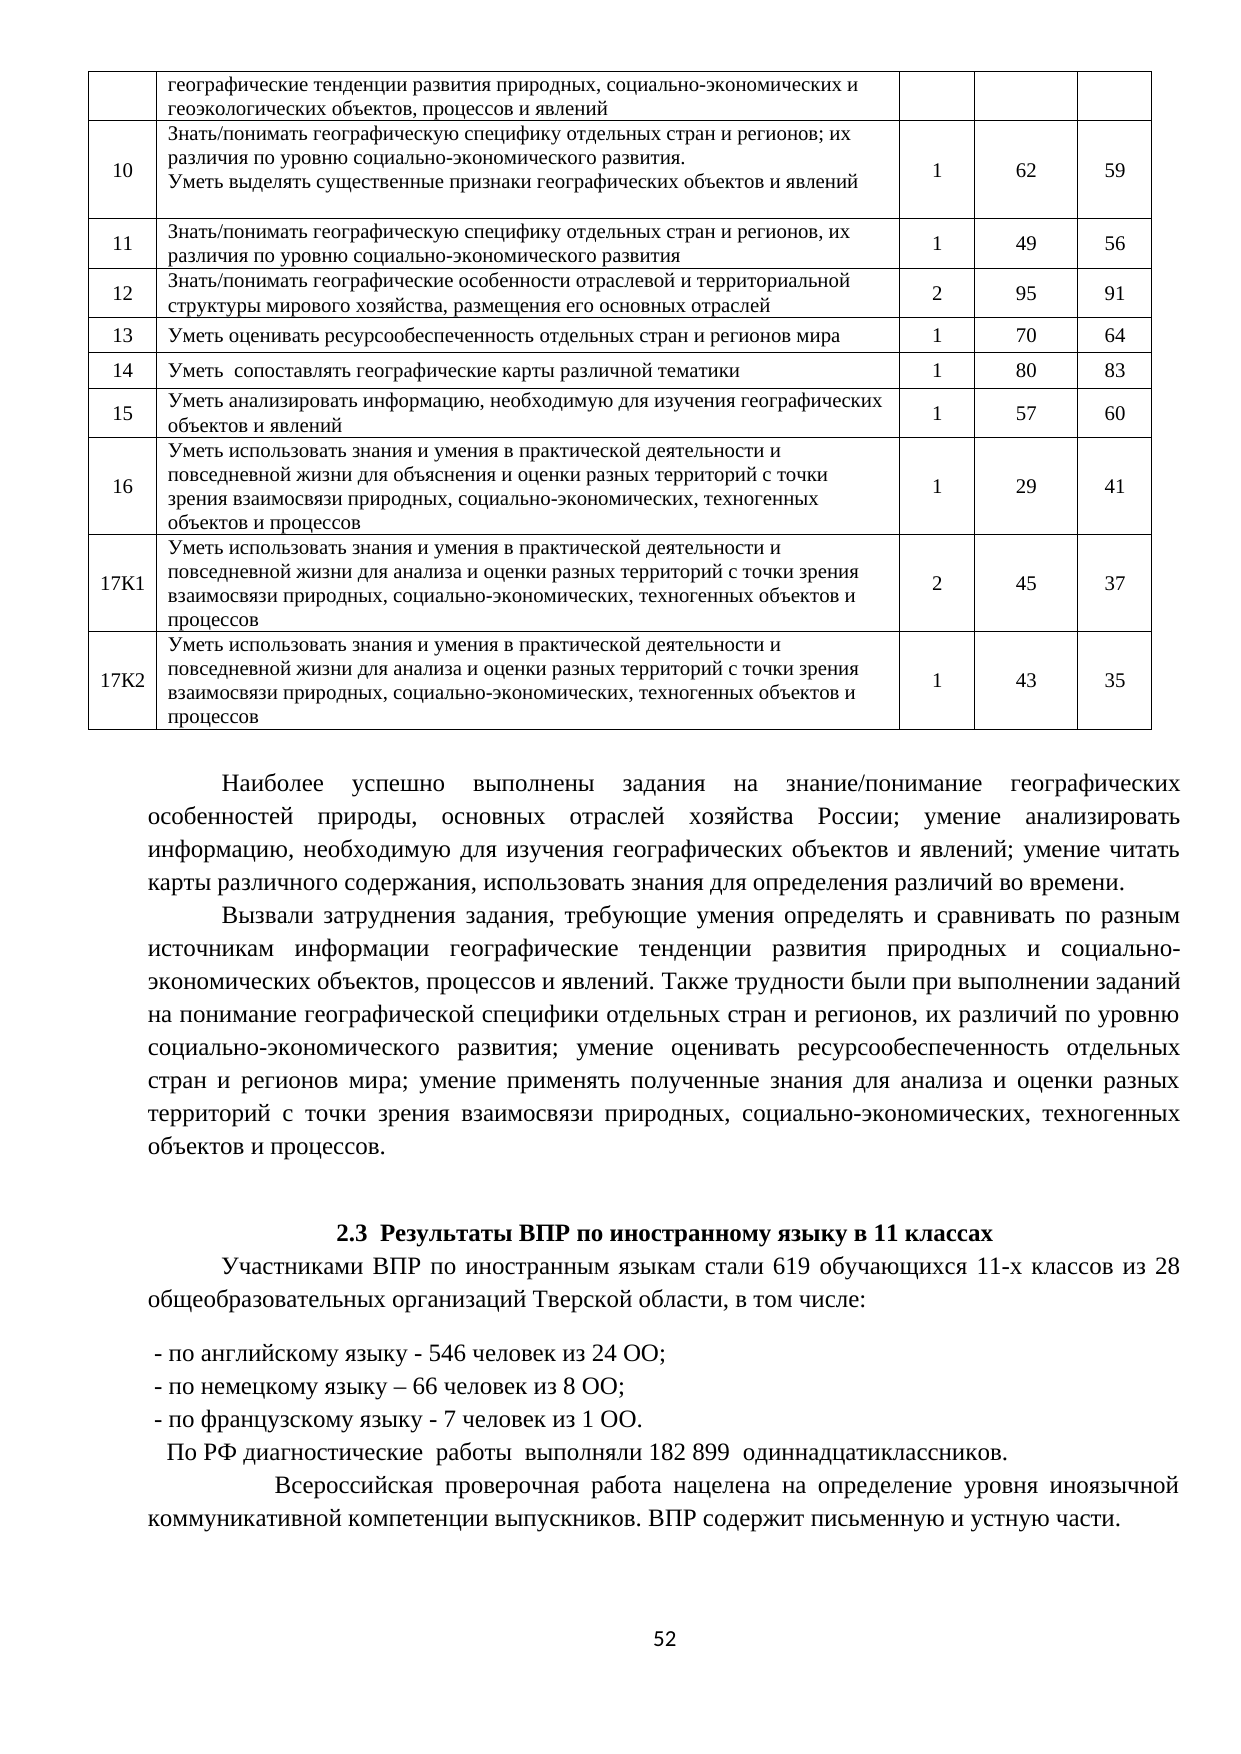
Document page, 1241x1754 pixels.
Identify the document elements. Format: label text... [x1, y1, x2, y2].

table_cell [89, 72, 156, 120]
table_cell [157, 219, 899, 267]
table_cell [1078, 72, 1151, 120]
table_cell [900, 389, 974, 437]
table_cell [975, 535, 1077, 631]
text Наиболее успешно выполнены задания на знание/понимание географических особенностей природы, основных отраслей хозяйства России; умение анализировать информацию, необходимую для изучения географических объектов и явлений; умение читать карты различного содержания, использовать знания для определения различий во времени. [148, 768, 1181, 896]
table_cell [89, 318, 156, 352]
text - по французскому языку - 7 человек из 1 ОО. [148, 1404, 1181, 1433]
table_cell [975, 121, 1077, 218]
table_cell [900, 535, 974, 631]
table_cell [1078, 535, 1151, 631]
text Участниками ВПР по иностранным языкам стали 619 обучающихся 11-х классов из 28 общеобразовательных организаций Тверской области, в том числе: [148, 1251, 1181, 1313]
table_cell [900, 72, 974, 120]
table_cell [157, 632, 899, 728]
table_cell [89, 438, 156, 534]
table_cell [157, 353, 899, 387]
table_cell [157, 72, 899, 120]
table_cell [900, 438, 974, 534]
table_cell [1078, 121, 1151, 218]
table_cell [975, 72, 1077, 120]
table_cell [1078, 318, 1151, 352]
text - по немецкому языку – 66 человек из 8 ОО; [148, 1371, 1181, 1400]
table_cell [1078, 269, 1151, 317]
text Всероссийская проверочная работа нацелена на определение уровня иноязычной коммуникативной компетенции выпускников. ВПР содержит письменную и устную части. [148, 1470, 1181, 1532]
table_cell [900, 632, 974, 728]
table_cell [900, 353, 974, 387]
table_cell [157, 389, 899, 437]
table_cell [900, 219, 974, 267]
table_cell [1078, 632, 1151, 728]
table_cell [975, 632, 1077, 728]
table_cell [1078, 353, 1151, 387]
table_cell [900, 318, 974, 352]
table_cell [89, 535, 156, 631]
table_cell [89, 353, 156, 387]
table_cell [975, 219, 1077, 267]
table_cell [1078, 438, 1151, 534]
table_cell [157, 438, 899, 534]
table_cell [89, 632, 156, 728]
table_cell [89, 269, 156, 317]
text - по английскому языку - 546 человек из 24 ОО; [148, 1338, 1181, 1367]
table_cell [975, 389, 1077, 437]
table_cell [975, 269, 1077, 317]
text 2.3 Результаты ВПР по иностранному языку в 11 классах [148, 1218, 1181, 1247]
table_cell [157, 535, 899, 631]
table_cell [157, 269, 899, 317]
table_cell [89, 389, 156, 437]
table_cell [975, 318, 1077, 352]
text Вызвали затруднения задания, требующие умения определять и сравнивать по разным источникам информации географические тенденции развития природных и социально-экономических объектов, процессов и явлений. Также трудности были при выполнении заданий на понимание географической специфики отдельных стран и регионов, их различий по уровню социально-экономического развития; умение оценивать ресурсообеспеченность отдельных стран и регионов мира; умение применять полученные знания для анализа и оценки разных территорий с точки зрения взаимосвязи природных, социально-экономических, техногенных объектов и процессов. [148, 900, 1181, 1160]
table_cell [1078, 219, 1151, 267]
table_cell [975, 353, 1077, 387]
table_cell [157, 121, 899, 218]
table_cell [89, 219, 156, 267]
text По РФ диагностические работы выполняли 182 899 одиннадцатиклассников. [148, 1437, 1181, 1466]
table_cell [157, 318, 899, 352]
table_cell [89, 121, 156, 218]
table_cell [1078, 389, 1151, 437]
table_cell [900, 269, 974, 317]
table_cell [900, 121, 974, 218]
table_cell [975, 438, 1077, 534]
